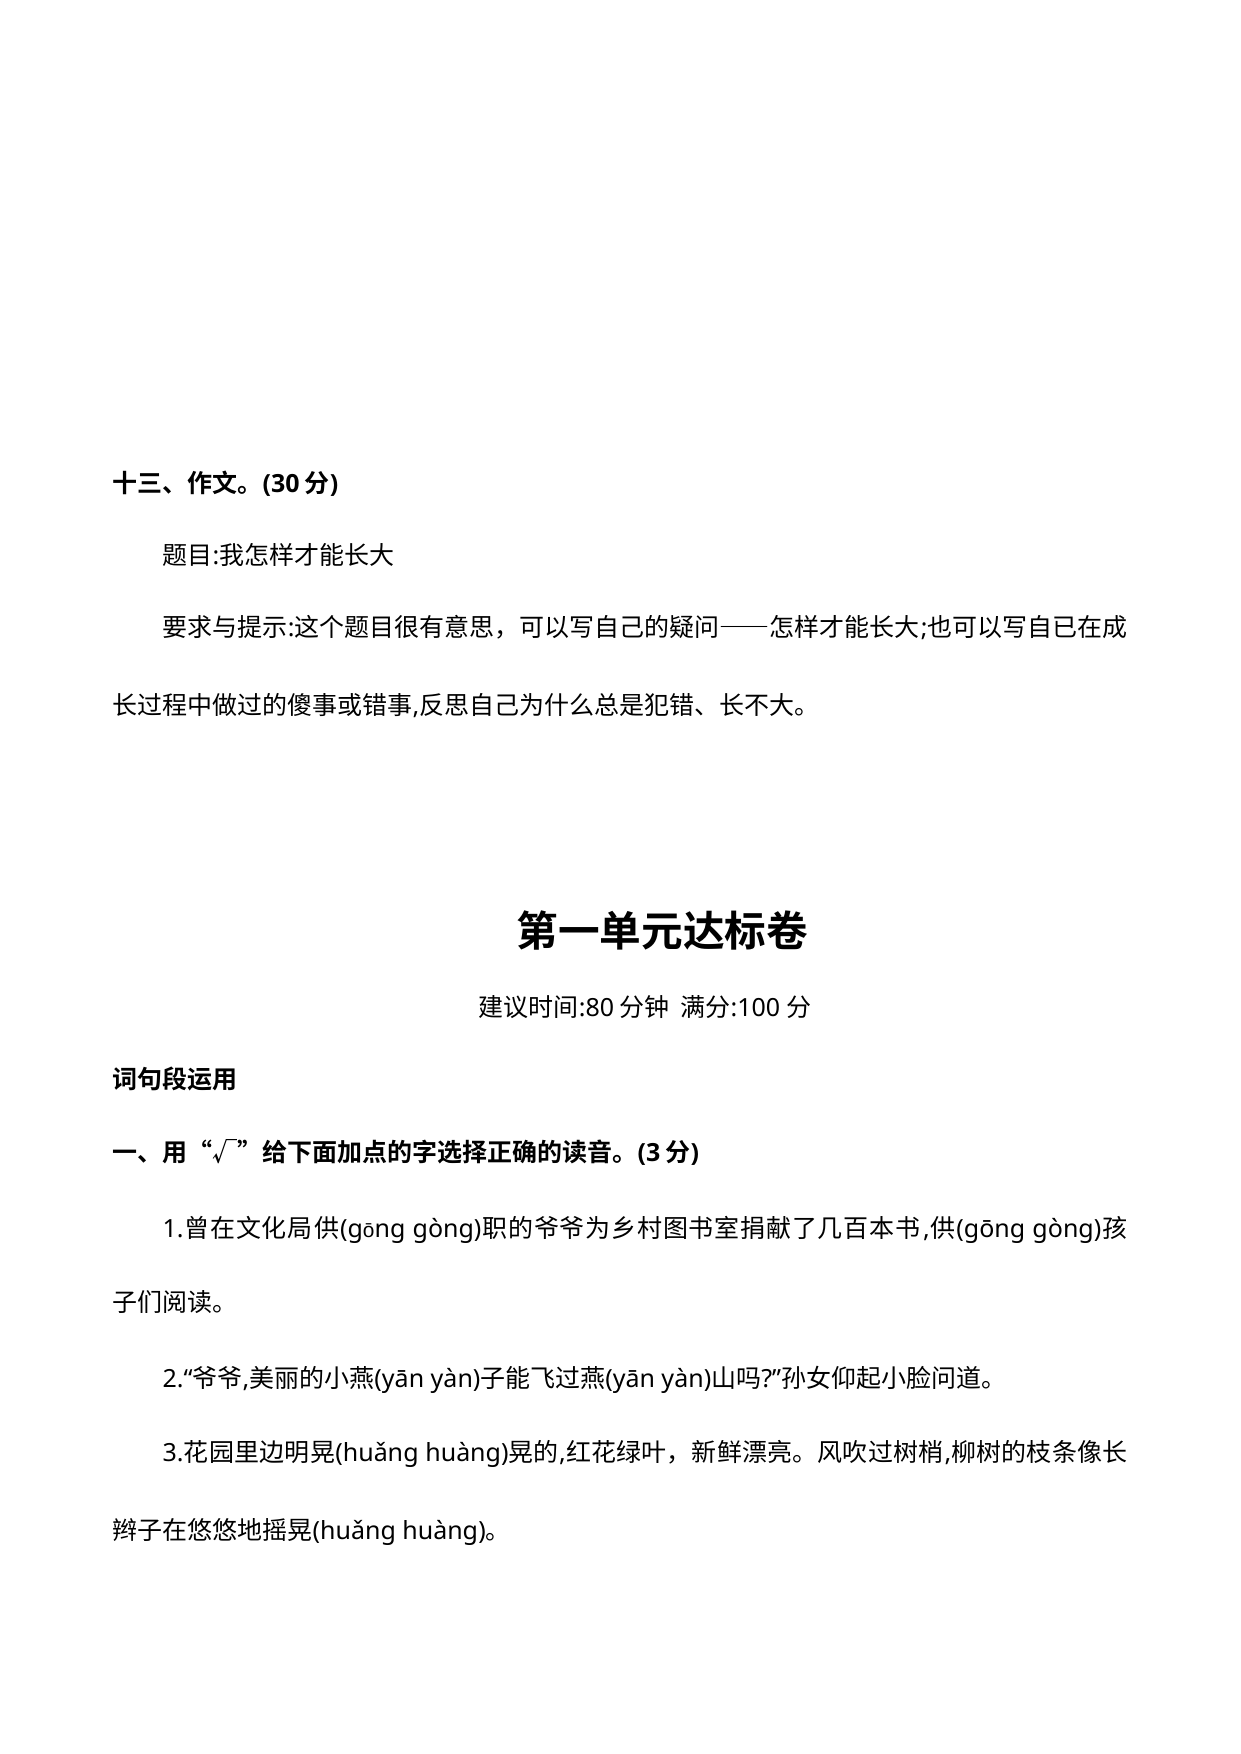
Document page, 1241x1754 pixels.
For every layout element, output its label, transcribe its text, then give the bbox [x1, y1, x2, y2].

text 十三、作文。(30分) [112, 449, 1128, 514]
text 1.曾在文化局供(gōng gòng)职的爷爷为乡村图书室捐献了几百本书,供(gōng gòng)孩 子们阅读。 [112, 1190, 1128, 1333]
text 第一单元达标卷 [112, 896, 1128, 961]
text 3.花园里边明晃(huǎng huàng)晃的,红花绿叶，新鲜漂亮。风吹过树梢,柳树的枝条像长辫子在悠悠地摇晃(huǎng huàng)。 [112, 1414, 1128, 1557]
text 词句段运用 [112, 1045, 1128, 1110]
text 要求与提示:这个题目很有意思，可以写自己的疑问——怎样才能长大;也可以写自已在成长过程中做过的傻事或错事,反思自己为什么总是犯错、长不大。 [112, 593, 1128, 736]
text 一、用“√”给下面加点的字选择正确的读音。(3分) [112, 1118, 1128, 1183]
text 题目:我怎样才能长大 [112, 521, 1128, 586]
text 建议时间:80分钟 满分:100 分 [112, 973, 1128, 1038]
text 2.“爷爷,美丽的小燕(yān yàn)子能飞过燕(yān yàn)山吗?”孙女仰起小脸问道。 [112, 1340, 1128, 1405]
